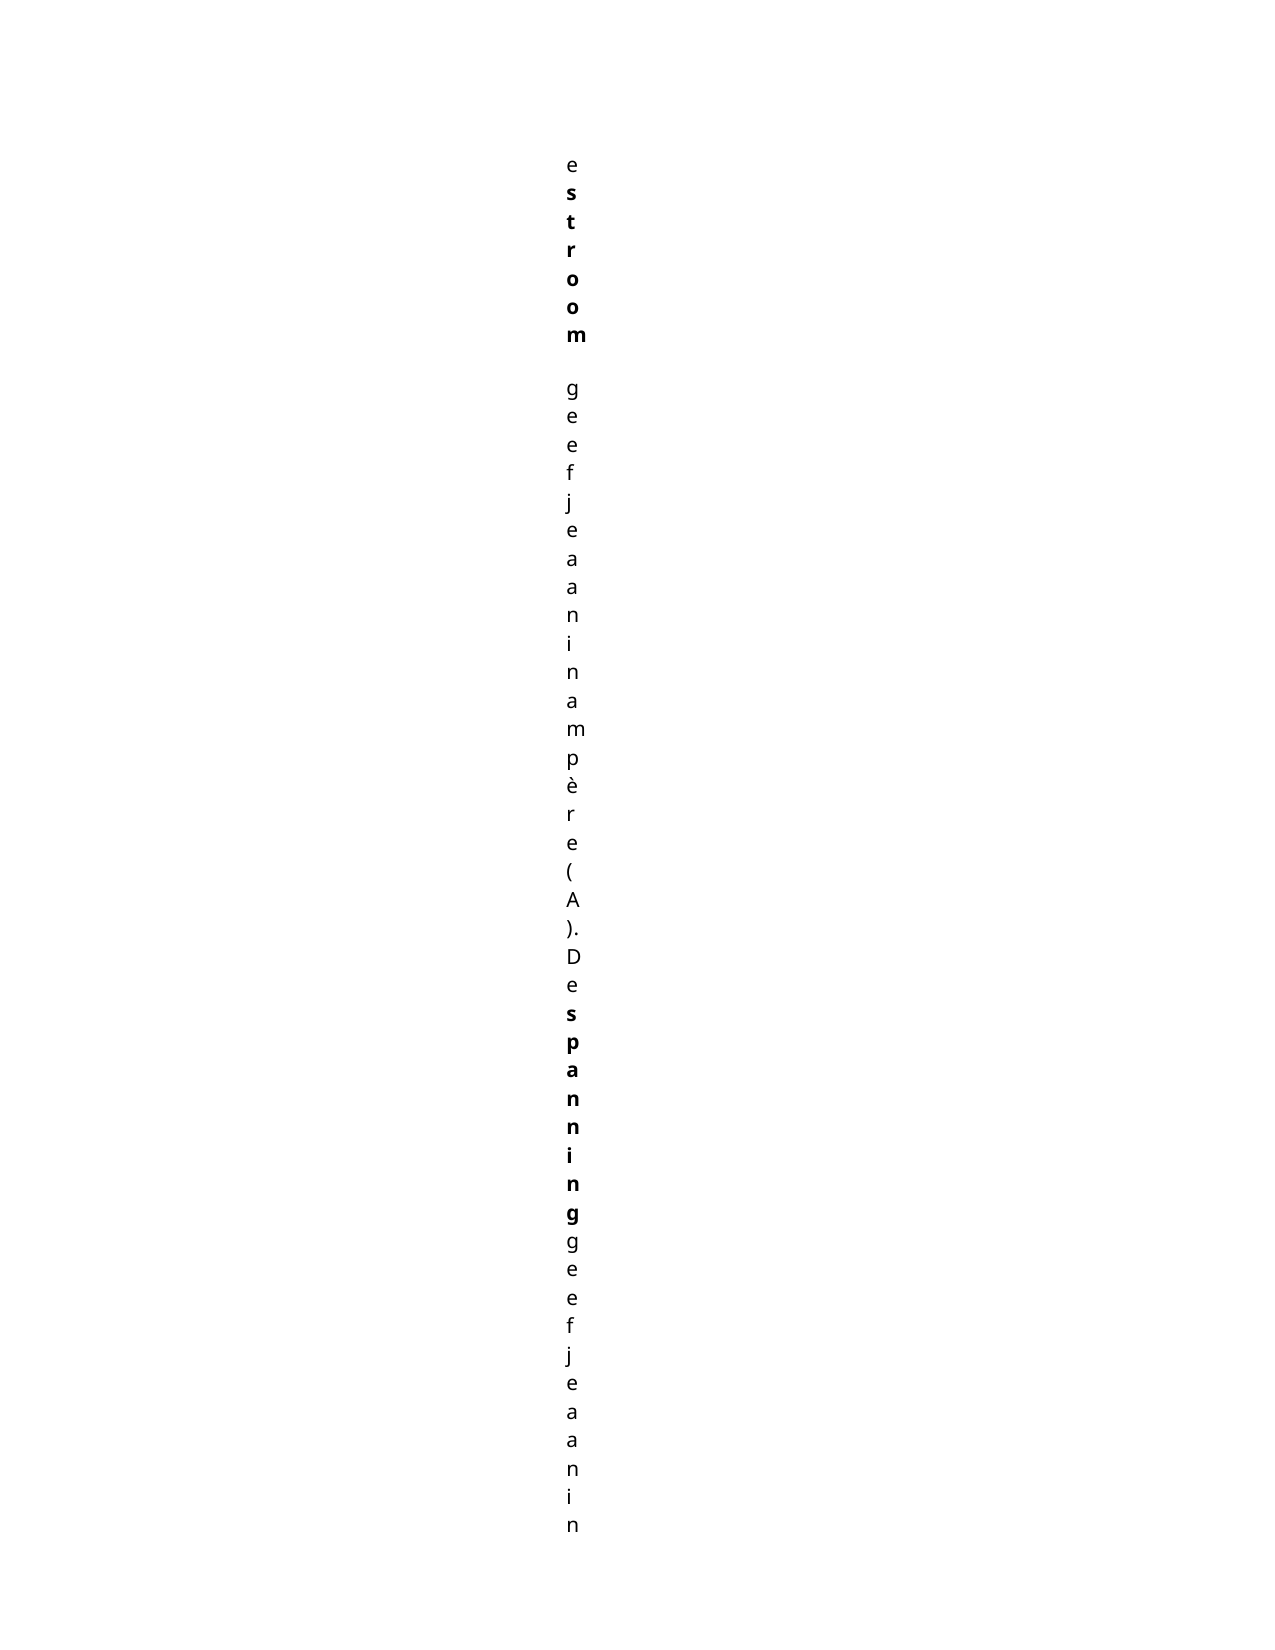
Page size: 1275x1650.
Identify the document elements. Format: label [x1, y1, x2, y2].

text [566, 150, 583, 1539]
